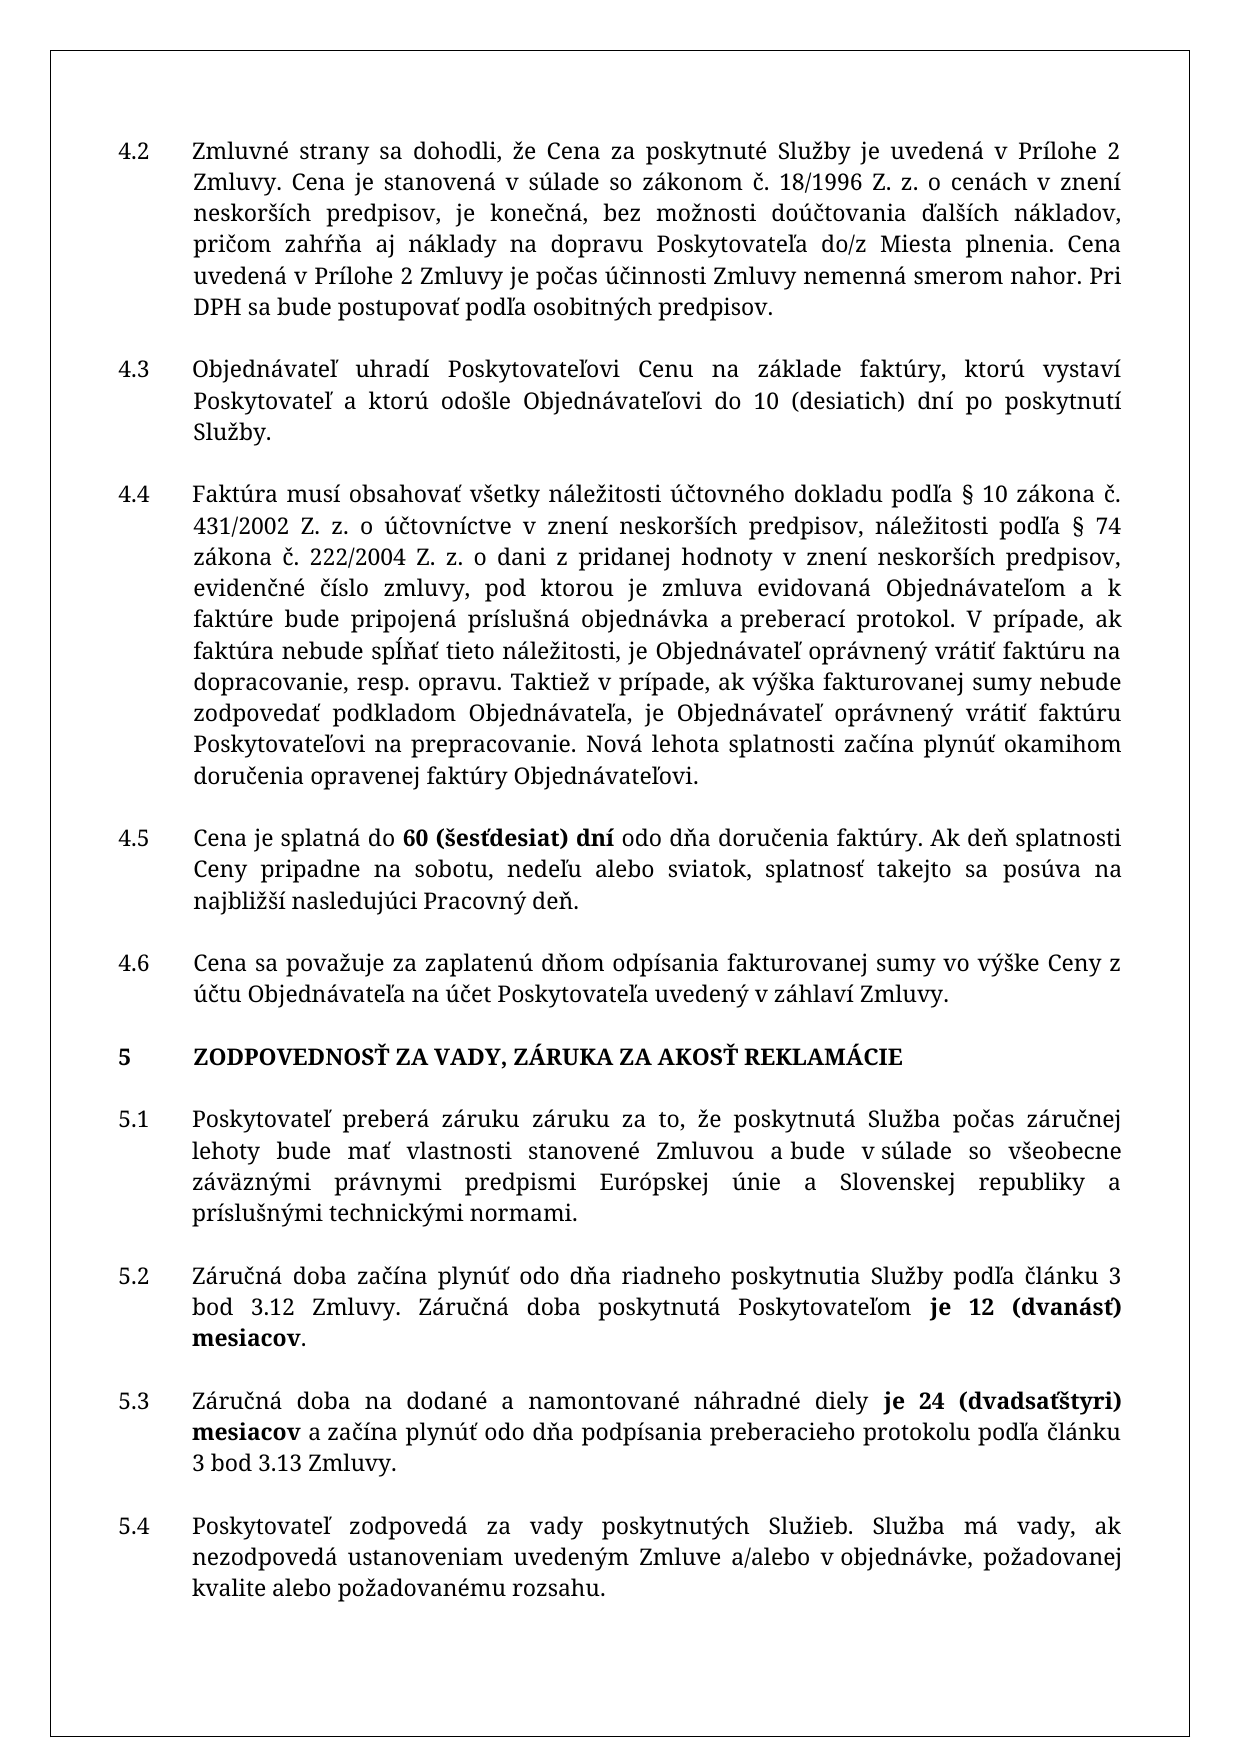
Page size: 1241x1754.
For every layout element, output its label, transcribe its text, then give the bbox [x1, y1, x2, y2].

list Poskytovateľ preberá záruku záruku za to, že poskytnutá Služba počas záručnej lehoty bude mať vlastnosti stanovené Zmluvou a bude v súlade so všeobecne záväznými právnymi predpismi Európskej únie a Slovenskej republiky a príslušnými technickými normami. [118, 1103, 1122, 1228]
list Faktúra musí obsahovať všetky náležitosti účtovného dokladu podľa § 10 zákona č. 431/2002 Z. z. o účtovníctve v znení neskorších predpisov, náležitosti podľa § 74 zákona č. 222/2004 Z. z. o dani z pridanej hodnoty v znení neskorších predpisov, evidenčné číslo zmluvy, pod ktorou je zmluva evidovaná Objednávateľom a k faktúre bude pripojená príslušná objednávka a preberací protokol. V prípade, ak faktúra nebude spĺňať tieto náležitosti, je Objednávateľ oprávnený vrátiť faktúru na dopracovanie, resp. opravu. Taktiež v prípade, ak výška fakturovanej sumy nebude zodpovedať podkladom Objednávateľa, je Objednávateľ oprávnený vrátiť faktúru Poskytovateľovi na prepracovanie. Nová lehota splatnosti začína plynúť okamihom doručenia opravenej faktúry Objednávateľovi. [118, 478, 1122, 791]
list ZODPOVEDNOSŤ ZA VADY, ZÁRUKA ZA AKOSŤ REKLAMÁCIE [118, 1041, 1122, 1072]
list Cena sa považuje za zaplatenú dňom odpísania fakturovanej sumy vo výške Ceny z účtu Objednávateľa na účet Poskytovateľa uvedený v záhlaví Zmluvy. [118, 947, 1122, 1009]
list Poskytovateľ zodpovedá za vady poskytnutých Služieb. Služba má vady, ak nezodpovedá ustanoveniam uvedeným Zmluve a/alebo v objednávke, požadovanej kvalite alebo požadovanému rozsahu. [118, 1509, 1122, 1603]
list Cena je splatná do 60 (šesťdesiat) dní odo dňa doručenia faktúry. Ak deň splatnosti Ceny pripadne na sobotu, nedeľu alebo sviatok, splatnosť takejto sa posúva na najbližší nasledujúci Pracovný deň. [118, 822, 1122, 916]
list Zmluvné strany sa dohodli, že Cena za poskytnuté Služby je uvedená v Prílohe 2 Zmluvy. Cena je stanovená v súlade so zákonom č. 18/1996 Z. z. o cenách v znení neskorších predpisov, je konečná, bez možnosti doúčtovania ďalších nákladov, pričom zahŕňa aj náklady na dopravu Poskytovateľa do/z Miesta plnenia. Cena uvedená v Prílohe 2 Zmluvy je počas účinnosti Zmluvy nemenná smerom nahor. Pri DPH sa bude postupovať podľa osobitných predpisov. [118, 134, 1122, 322]
list Záručná doba na dodané a namontované náhradné diely je 24 (dvadsaťštyri) mesiacov a začína plynúť odo dňa podpísania preberacieho protokolu podľa článku 3 bod 3.13 Zmluvy. [118, 1384, 1122, 1478]
list Objednávateľ uhradí Poskytovateľovi Cenu na základe faktúry, ktorú vystaví Poskytovateľ a ktorú odošle Objednávateľovi do 10 (desiatich) dní po poskytnutí Služby. [118, 353, 1122, 447]
list Záručná doba začína plynúť odo dňa riadneho poskytnutia Služby podľa článku 3 bod 3.12 Zmluvy. Záručná doba poskytnutá Poskytovateľom je 12 (dvanásť) mesiacov. [118, 1259, 1122, 1353]
